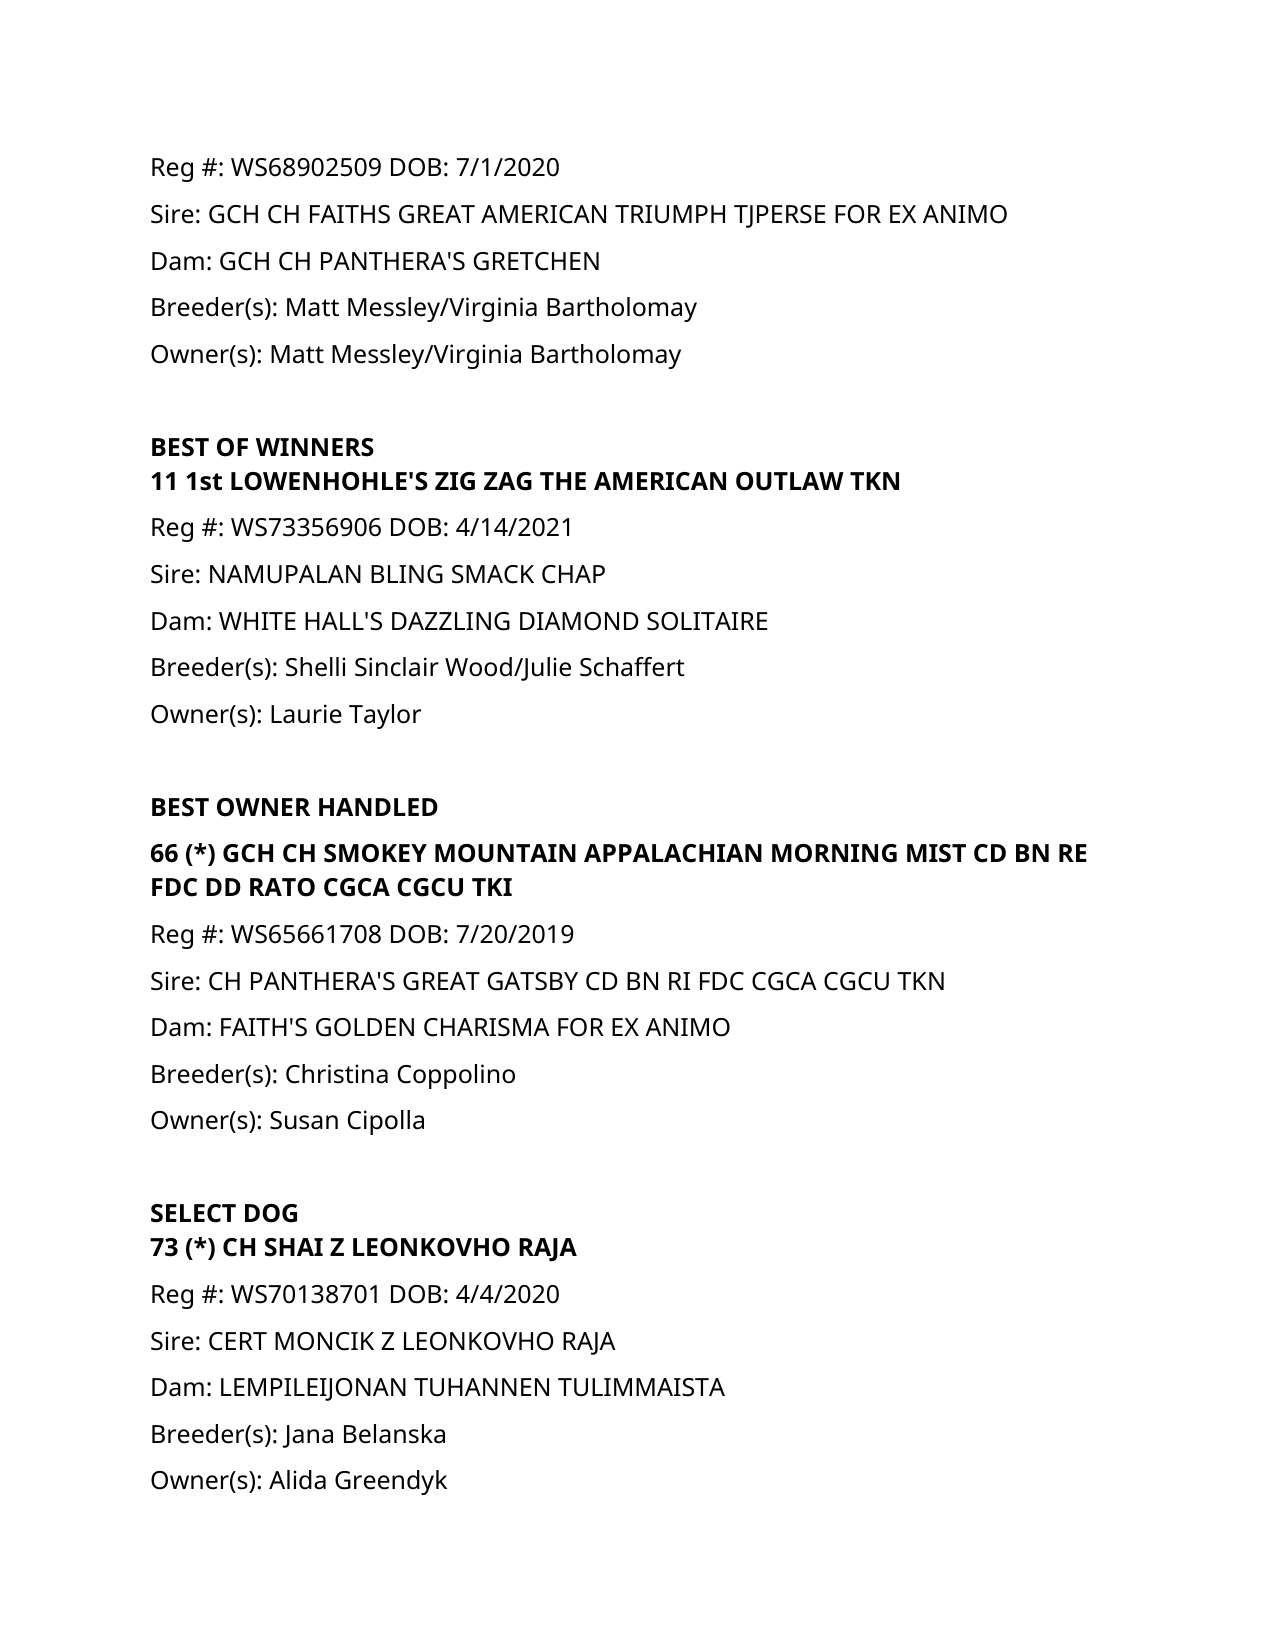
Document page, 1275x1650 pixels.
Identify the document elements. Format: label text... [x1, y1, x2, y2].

text Dam: LEMPILEIJONAN TUHANNEN TULIMMAISTA [150, 1370, 1125, 1404]
text Reg #: WS65661708 DOB: 7/20/2019 [150, 917, 1125, 951]
text Sire: GCH CH FAITHS GREAT AMERICAN TRIUMPH TJPERSE FOR EX ANIMO [150, 197, 1125, 231]
text Reg #: WS73356906 DOB: 4/14/2021 [150, 510, 1125, 544]
text Owner(s): Alida Greendyk [150, 1463, 1125, 1497]
text Owner(s): Laurie Taylor [150, 696, 1125, 730]
text SELECT DOG 73 (*) CH SHAI Z LEONKOVHO RAJA [150, 1196, 1125, 1264]
text Owner(s): Matt Messley/Virginia Bartholomay [150, 336, 1125, 370]
text Breeder(s): Matt Messley/Virginia Bartholomay [150, 290, 1125, 324]
text Reg #: WS70138701 DOB: 4/4/2020 [150, 1277, 1125, 1311]
text Dam: WHITE HALL'S DAZZLING DIAMOND SOLITAIRE [150, 603, 1125, 637]
text Sire: CH PANTHERA'S GREAT GATSBY CD BN RI FDC CGCA CGCU TKN [150, 963, 1125, 997]
text Sire: CERT MONCIK Z LEONKOVHO RAJA [150, 1323, 1125, 1357]
text Sire: NAMUPALAN BLING SMACK CHAP [150, 557, 1125, 591]
text Breeder(s): Shelli Sinclair Wood/Julie Schaffert [150, 650, 1125, 684]
text BEST OF WINNERS 11 1st LOWENHOHLE'S ZIG ZAG THE AMERICAN OUTLAW TKN [150, 429, 1125, 497]
text Owner(s): Susan Cipolla [150, 1103, 1125, 1137]
text Breeder(s): Christina Coppolino [150, 1056, 1125, 1090]
text 66 (*) GCH CH SMOKEY MOUNTAIN APPALACHIAN MORNING MIST CD BN RE FDC DD RATO CGCA CGCU TKI [150, 836, 1125, 904]
text Reg #: WS68902509 DOB: 7/1/2020 [150, 150, 1125, 184]
text Breeder(s): Jana Belanska [150, 1416, 1125, 1450]
text Dam: FAITH'S GOLDEN CHARISMA FOR EX ANIMO [150, 1010, 1125, 1044]
text BEST OWNER HANDLED [150, 789, 1125, 823]
text Dam: GCH CH PANTHERA'S GRETCHEN [150, 243, 1125, 277]
